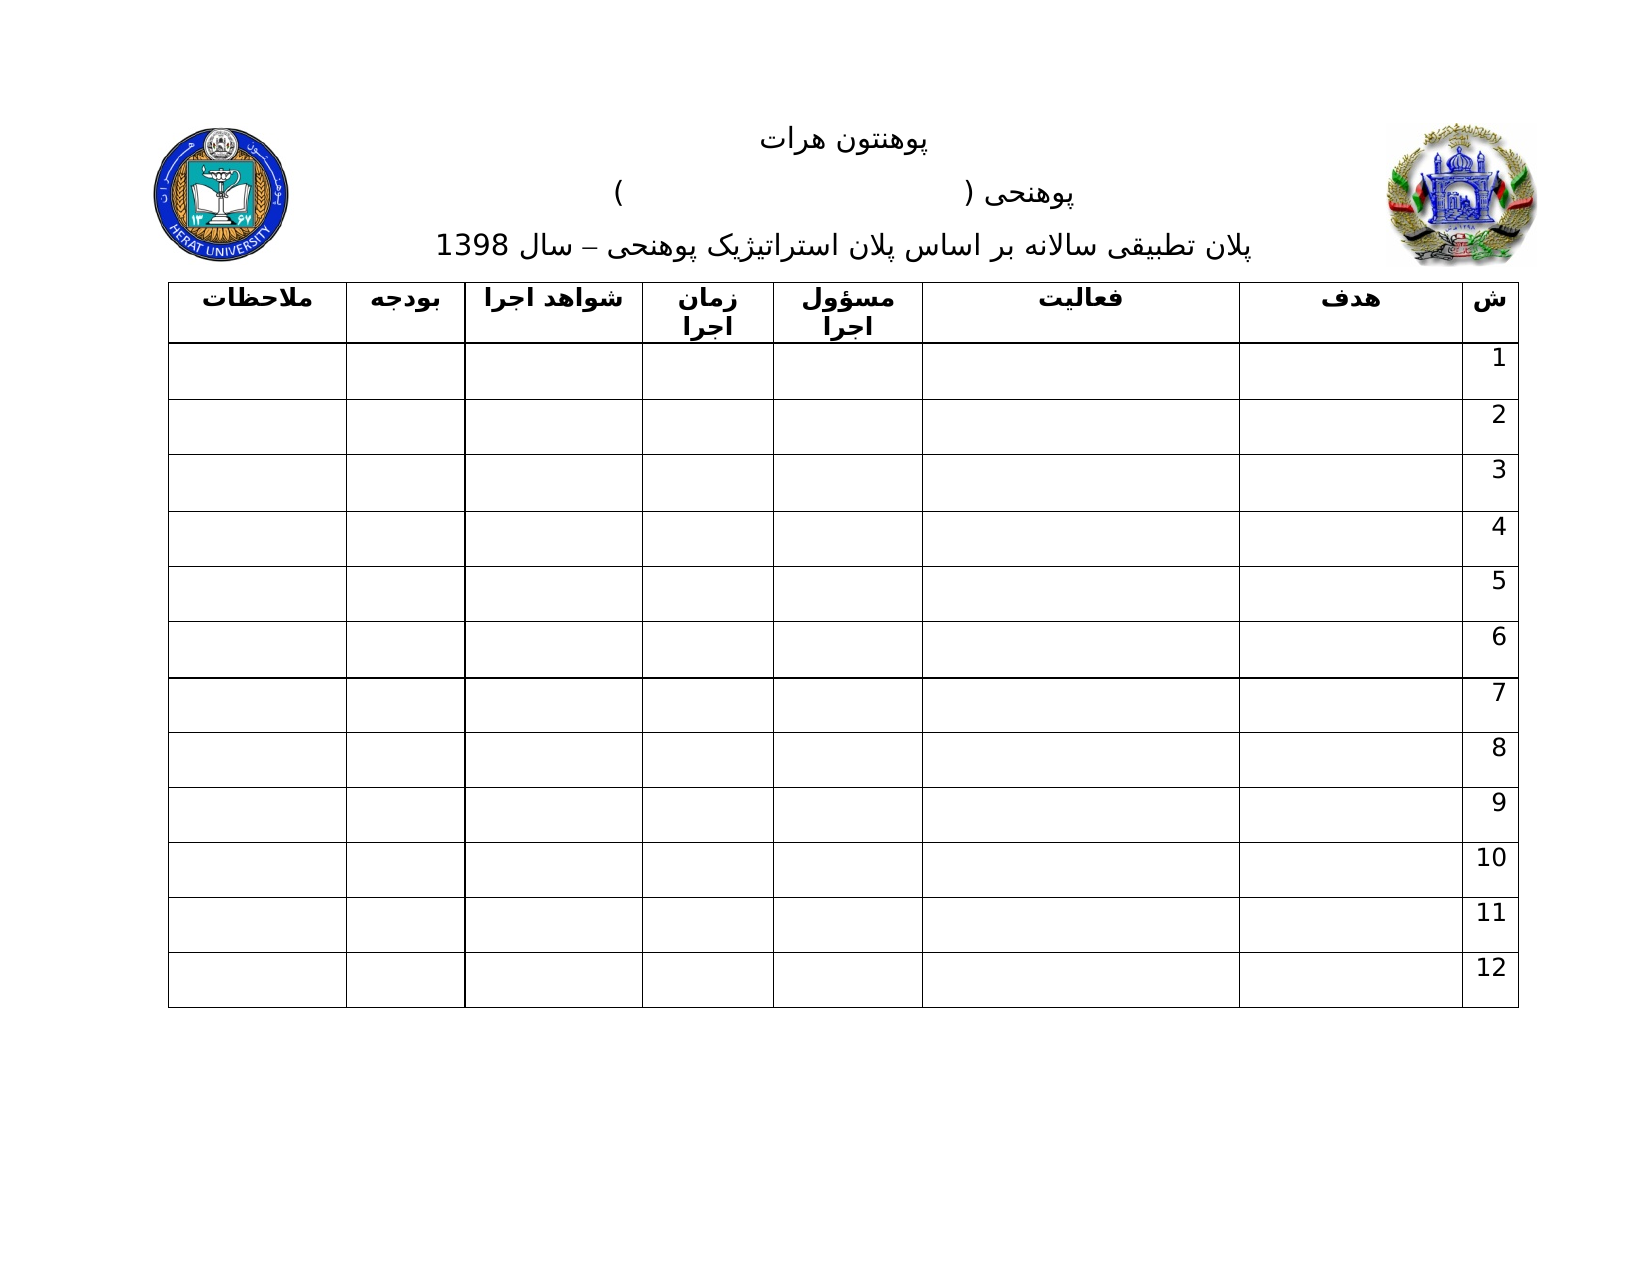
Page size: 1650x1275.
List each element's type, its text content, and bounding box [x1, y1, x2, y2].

table_cell [923, 679, 1239, 732]
table_cell [347, 344, 464, 399]
table_cell [169, 953, 346, 1007]
table_cell [169, 788, 346, 842]
table_cell [1240, 455, 1462, 511]
table_cell [169, 567, 346, 621]
table_header مسؤول اجرا [774, 283, 922, 342]
table_cell [643, 898, 773, 952]
table_cell 3 [1463, 455, 1518, 511]
table_cell [923, 843, 1239, 897]
table_cell [923, 400, 1239, 454]
table_cell 2 [1463, 400, 1518, 454]
table_cell [923, 733, 1239, 787]
table_cell [643, 512, 773, 566]
table_cell [466, 622, 642, 677]
table_cell 11 [1463, 898, 1518, 952]
table_cell [1240, 733, 1462, 787]
table_cell [169, 898, 346, 952]
table_header ش [1463, 283, 1518, 342]
table_cell [466, 512, 642, 566]
table_cell [466, 843, 642, 897]
text پوهنحی ( ) [295, 175, 1385, 209]
table_cell [774, 344, 922, 399]
table_cell [466, 733, 642, 787]
table_cell [169, 622, 346, 677]
table_cell [347, 567, 464, 621]
text پلان تطبیقی سالانه بر اساس پلان استراتیژیک پوهنحی – سال 1398 [295, 228, 1385, 263]
table_cell 1 [1463, 344, 1518, 399]
table_cell [466, 788, 642, 842]
table_cell [169, 344, 346, 399]
table_cell [1240, 567, 1462, 621]
table_cell [347, 843, 464, 897]
table_cell 6 [1463, 622, 1518, 677]
table_cell [466, 400, 642, 454]
table_cell [347, 733, 464, 787]
table_cell [347, 400, 464, 454]
table_cell [347, 953, 464, 1007]
table_cell [347, 898, 464, 952]
table_cell [643, 344, 773, 399]
table_cell [466, 344, 642, 399]
table_cell [643, 400, 773, 454]
table_cell [643, 843, 773, 897]
table_cell [347, 788, 464, 842]
table_cell 5 [1463, 567, 1518, 621]
table_cell [643, 788, 773, 842]
table_cell [774, 567, 922, 621]
picture [150, 123, 295, 265]
table_cell [169, 843, 346, 897]
table_cell [466, 679, 642, 732]
table_cell [923, 344, 1239, 399]
table_header ملاحظات [169, 283, 346, 342]
table_cell [774, 622, 922, 677]
table_cell [466, 898, 642, 952]
table_cell [923, 455, 1239, 511]
table_cell [774, 679, 922, 732]
table_cell 10 [1463, 843, 1518, 897]
table_cell [169, 512, 346, 566]
table_cell [923, 567, 1239, 621]
text پوهنتون هرات [150, 122, 1537, 156]
table_cell [774, 733, 922, 787]
table_cell [347, 455, 464, 511]
table_header هدف [1240, 283, 1462, 342]
table_cell [169, 679, 346, 732]
table_cell [923, 953, 1239, 1007]
table_cell [466, 455, 642, 511]
table_cell [169, 455, 346, 511]
table_cell [774, 898, 922, 952]
table_cell [923, 512, 1239, 566]
table_cell [774, 843, 922, 897]
table_cell [1240, 788, 1462, 842]
table_cell [643, 953, 773, 1007]
table_cell [643, 679, 773, 732]
table_cell [1240, 679, 1462, 732]
table_cell [169, 400, 346, 454]
table_cell [643, 733, 773, 787]
table_cell [347, 622, 464, 677]
table_cell [774, 455, 922, 511]
table_cell [643, 622, 773, 677]
table_cell [1240, 622, 1462, 677]
table_cell [1240, 400, 1462, 454]
table_header شواهد اجرا [466, 283, 642, 342]
table_cell 9 [1463, 788, 1518, 842]
table_cell 12 [1463, 953, 1518, 1007]
table_cell [643, 567, 773, 621]
table_cell [466, 953, 642, 1007]
table_header فعالیت [923, 283, 1239, 342]
table_cell [1240, 512, 1462, 566]
table_cell [774, 953, 922, 1007]
table_cell [923, 788, 1239, 842]
table_cell [643, 455, 773, 511]
table_cell [1240, 344, 1462, 399]
table_cell [1240, 898, 1462, 952]
table_cell [466, 567, 642, 621]
table_cell [774, 788, 922, 842]
table_cell [774, 512, 922, 566]
table_cell [923, 622, 1239, 677]
table_cell 8 [1463, 733, 1518, 787]
table_cell [347, 512, 464, 566]
table_header زمان اجرا [643, 283, 773, 342]
table_cell 4 [1463, 512, 1518, 566]
table_header بودجه [347, 283, 464, 342]
table_cell [169, 733, 346, 787]
table_cell [1240, 843, 1462, 897]
table_cell [923, 898, 1239, 952]
picture [1385, 123, 1538, 267]
table_cell [347, 679, 464, 732]
table_cell 7 [1463, 679, 1518, 732]
table_cell [774, 400, 922, 454]
table_cell [1240, 953, 1462, 1007]
